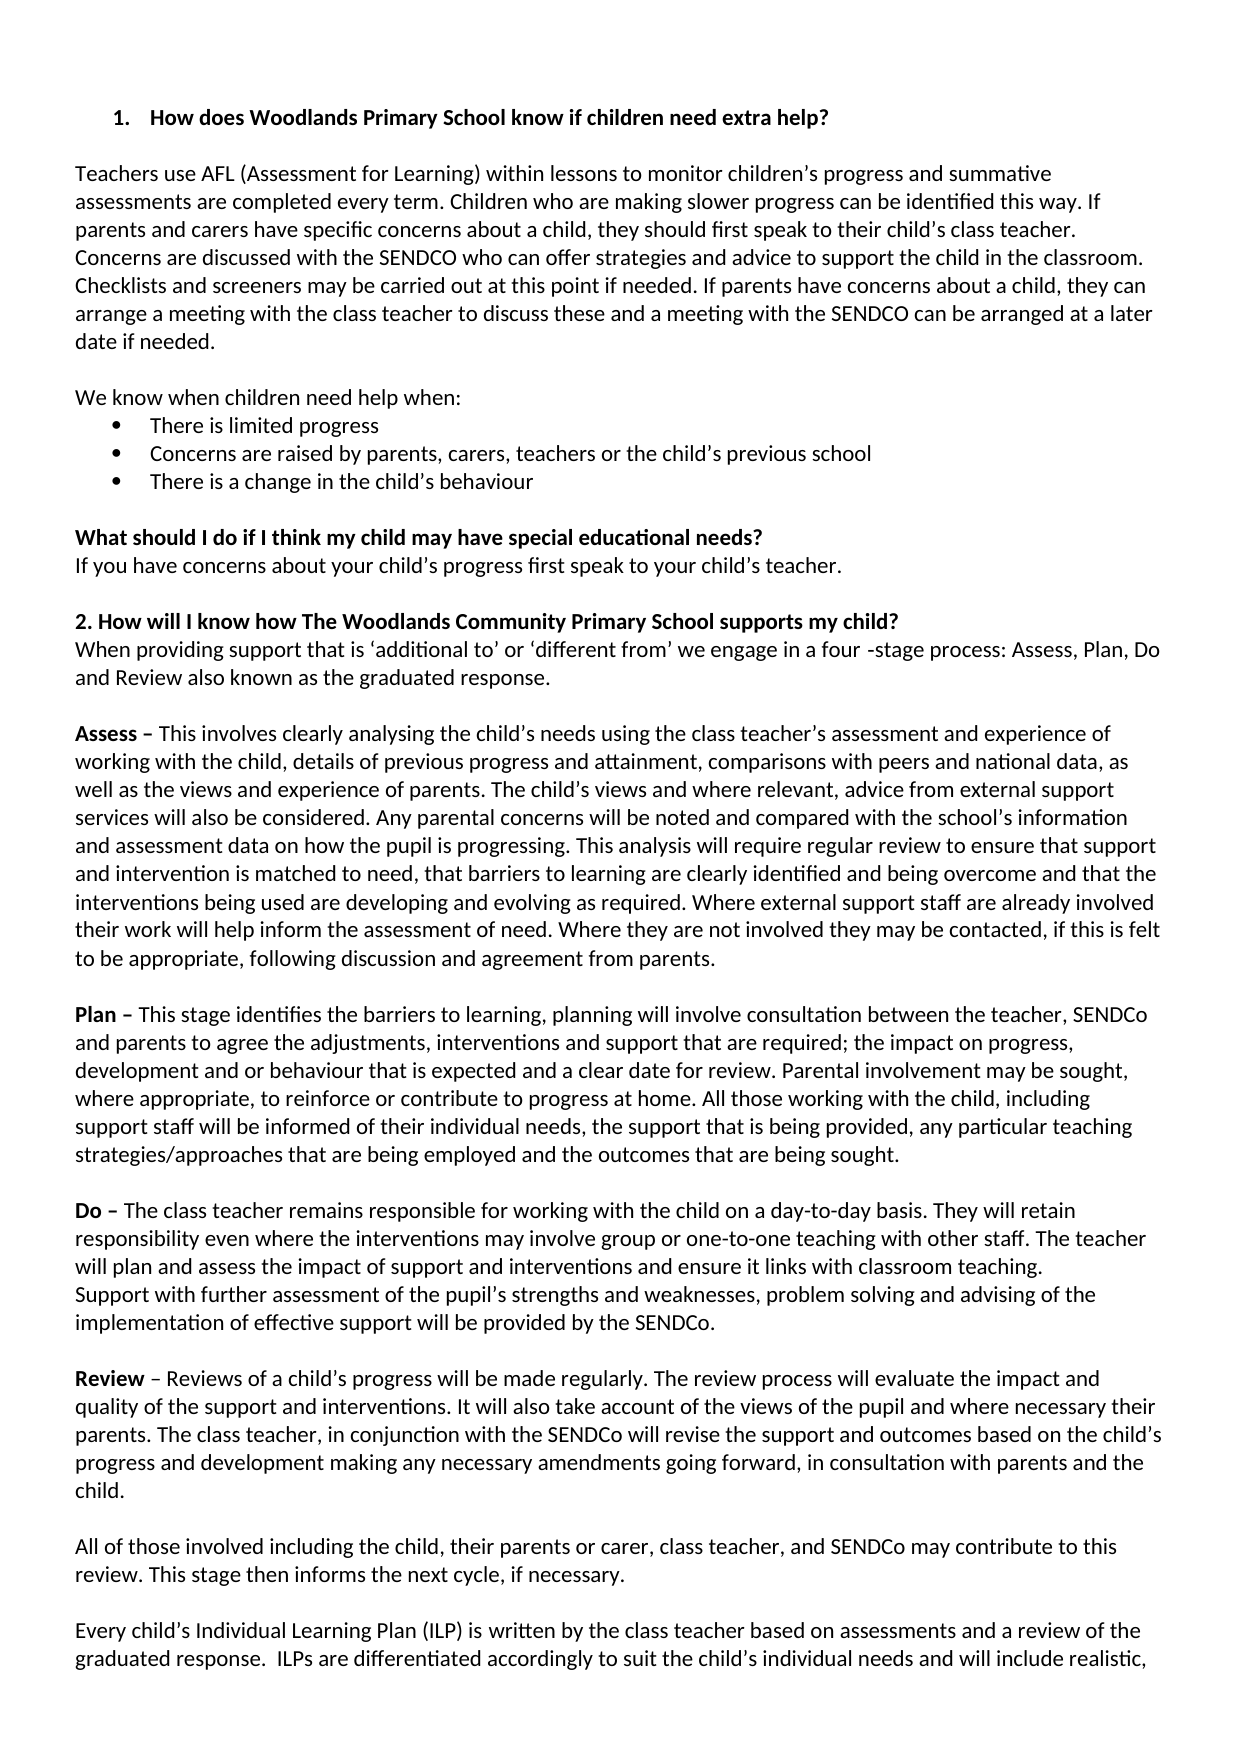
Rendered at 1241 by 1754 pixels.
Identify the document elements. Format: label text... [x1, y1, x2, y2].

text When providing support that is ‘additional to’ or ‘different from’ we engage in a four ‐stage process: Assess, Plan, Do and Review also known as the graduated response. [75, 635, 1165, 691]
text What should I do if I think my child may have special educational needs? [75, 523, 1165, 551]
text Plan – This stage identifies the barriers to learning, planning will involve consultation between the teacher, SENDCo and parents to agree the adjustments, interventions and support that are required; the impact on progress, development and or behaviour that is expected and a clear date for review. Parental involvement may be sought, where appropriate, to reinforce or contribute to progress at home. All those working with the child, including support staff will be informed of their individual needs, the support that is being provided, any particular teaching strategies/approaches that are being employed and the outcomes that are being sought. [75, 1000, 1165, 1168]
list Concerns are raised by parents, carers, teachers or the child’s previous school [112, 439, 1165, 467]
text All of those involved including the child, their parents or carer, class teacher, and SENDCo may contribute to this review. This stage then informs the next cycle, if necessary. [75, 1532, 1165, 1588]
text If you have concerns about your child’s progress first speak to your child’s teacher. [75, 551, 1165, 579]
text Review – Reviews of a child’s progress will be made regularly. The review process will evaluate the impact and quality of the support and interventions. It will also take account of the views of the pupil and where necessary their parents. The class teacher, in conjunction with the SENDCo will revise the support and outcomes based on the child’s progress and development making any necessary amendments going forward, in consultation with parents and the child. [75, 1364, 1165, 1504]
text We know when children need help when: [75, 383, 1165, 411]
text Assess – This involves clearly analysing the child’s needs using the class teacher’s assessment and experience of working with the child, details of previous progress and attainment, comparisons with peers and national data, as well as the views and experience of parents. The child’s views and where relevant, advice from external support services will also be considered. Any parental concerns will be noted and compared with the school’s information and assessment data on how the pupil is progressing. This analysis will require regular review to ensure that support and intervention is matched to need, that barriers to learning are clearly identified and being overcome and that the interventions being used are developing and evolving as required. Where external support staff are already involved their work will help inform the assessment of need. Where they are not involved they may be contacted, if this is felt to be appropriate, following discussion and agreement from parents. [75, 719, 1165, 972]
text Do – The class teacher remains responsible for working with the child on a day-to-day basis. They will retain responsibility even where the interventions may involve group or one-to-one teaching with other staff. The teacher will plan and assess the impact of support and interventions and ensure it links with classroom teaching. [75, 1196, 1165, 1280]
list How does Woodlands Primary School know if children need extra help? [112, 103, 1165, 131]
text Support with further assessment of the pupil’s strengths and weaknesses, problem solving and advising of the implementation of effective support will be provided by the SENDCo. [75, 1280, 1165, 1336]
text 2. How will I know how The Woodlands Community Primary School supports my child? [75, 607, 1165, 635]
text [75, 1616, 1165, 1672]
list There is a change in the child’s behaviour [112, 467, 1165, 495]
list There is limited progress [112, 411, 1165, 439]
text Teachers use AFL (Assessment for Learning) within lessons to monitor children’s progress and summative assessments are completed every term. Children who are making slower progress can be identified this way. If parents and carers have specific concerns about a child, they should first speak to their child’s class teacher. Concerns are discussed with the SENDCO who can offer strategies and advice to support the child in the classroom. Checklists and screeners may be carried out at this point if needed. If parents have concerns about a child, they can arrange a meeting with the class teacher to discuss these and a meeting with the SENDCO can be arranged at a later date if needed. [75, 159, 1165, 355]
